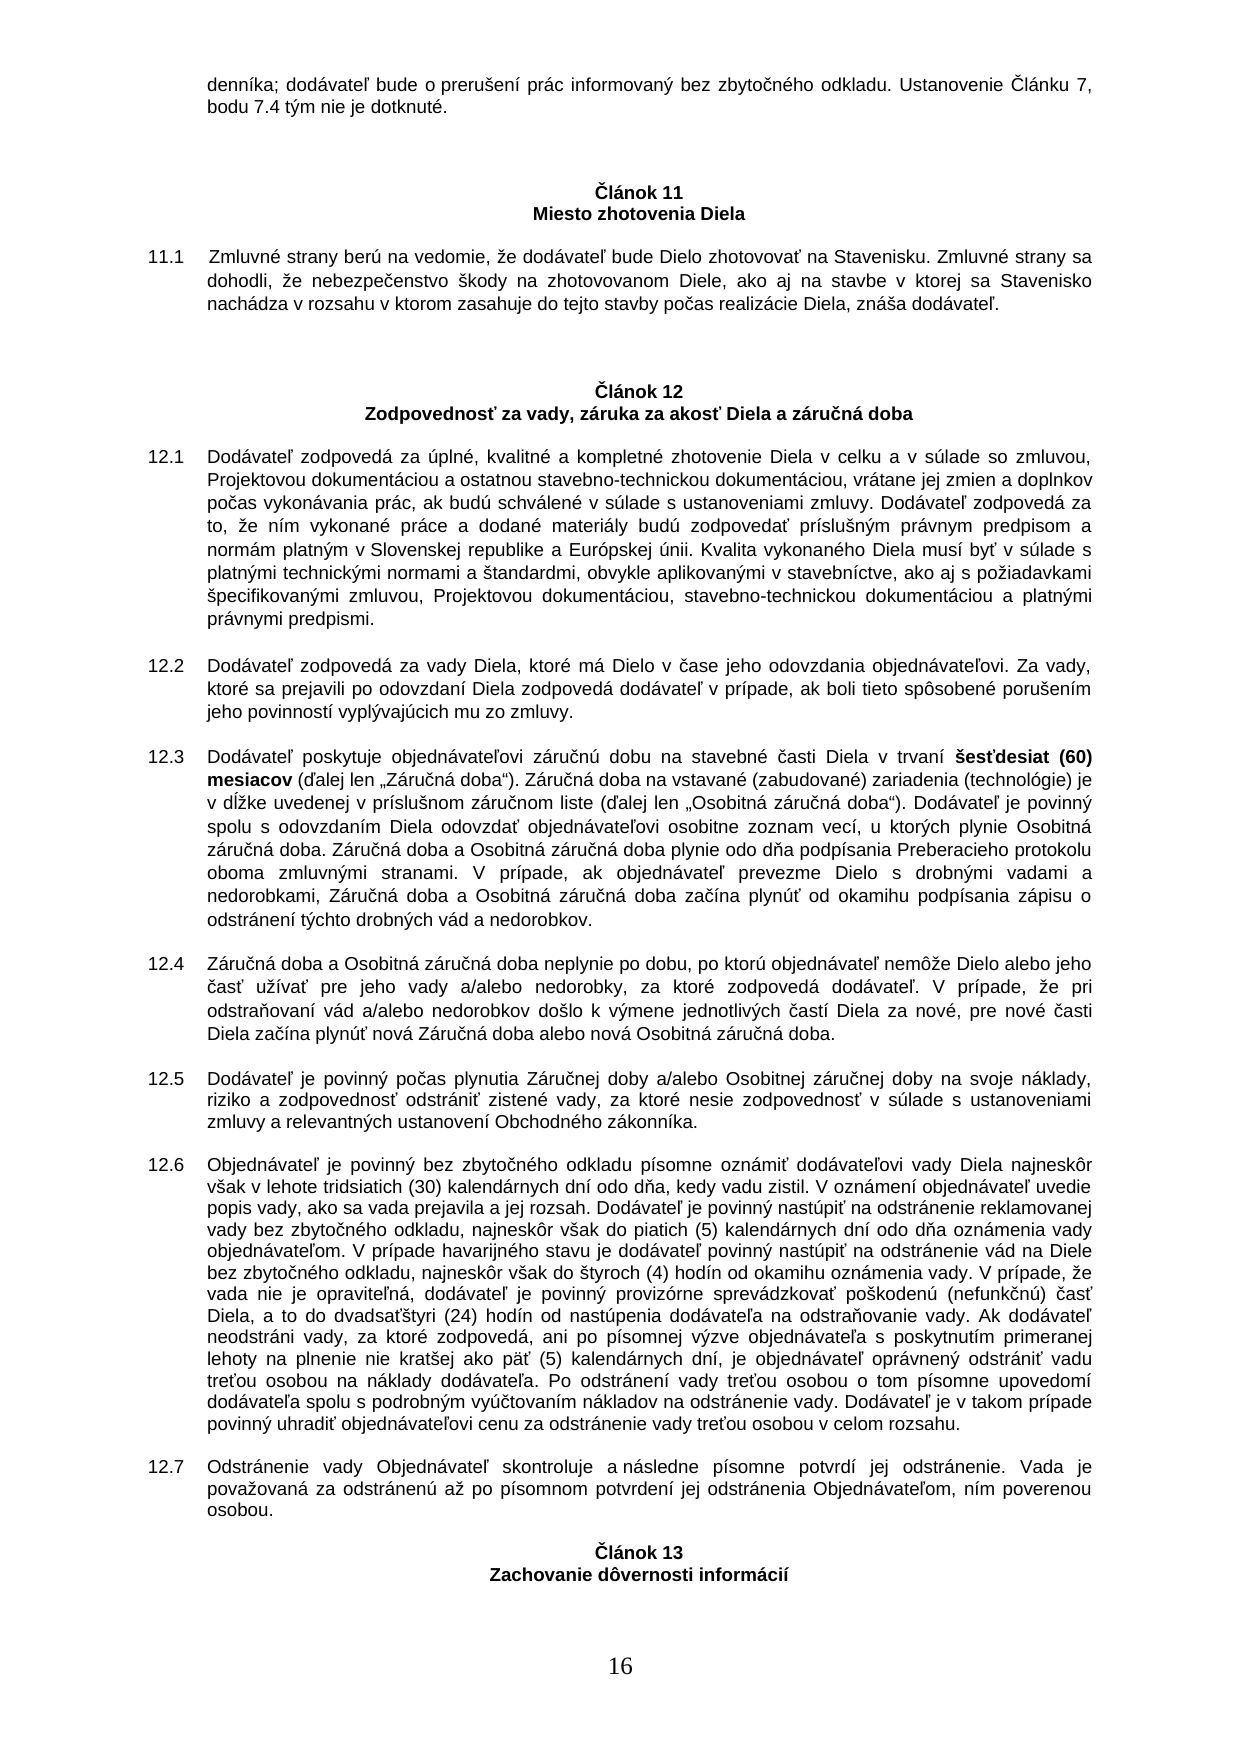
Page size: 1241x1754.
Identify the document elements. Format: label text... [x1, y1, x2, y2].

list Dodávateľ zodpovedá za úplné, kvalitné a kompletné zhotovenie Diela v celku a v súlade so zmluvou, Projektovou dokumentáciou a ostatnou stavebno-technickou dokumentáciou, vrátane jej zmien a doplnkov počas vykonávania prác, ak budú schválené v súlade s ustanoveniami zmluvy. Dodávateľ zodpovedá za to, že ním vykonané práce a dodané materiály budú zodpovedať príslušným právnym predpisom a normám platným v Slovenskej republike a Európskej únii. Kvalita vykonaného Diela musí byť v súlade s platnými technickými normami a štandardmi, obvykle aplikovanými v stavebníctve, ako aj s požiadavkami špecifikovanými zmluvou, Projektovou dokumentáciou, stavebno-technickou dokumentáciou a platnými právnymi predpismi. [148, 445, 1092, 629]
list Záručná doba a Osobitná záručná doba neplynie po dobu, po ktorú objednávateľ nemôže Dielo alebo jeho časť užívať pre jeho vady a/alebo nedorobky, za ktoré zodpovedá dodávateľ. V prípade, že pri odstraňovaní vád a/alebo nedorobkov došlo k výmene jednotlivých častí Diela za nové, pre nové časti Diela začína plynúť nová Záručná doba alebo nová Osobitná záručná doba. [148, 953, 1092, 1044]
text Článok 11 [185, 182, 1092, 203]
list Dodávateľ poskytuje objednávateľovi záručnú dobu na stavebné časti Diela v trvaní šesťdesiat (60) mesiacov (ďalej len „Záručná doba“). Záručná doba na vstavané (zabudované) zariadenia (technológie) je v dĺžke uvedenej v príslušnom záručnom liste (ďalej len „Osobitná záručná doba“). Dodávateľ je povinný spolu s odovzdaním Diela odovzdať objednávateľovi osobitne zoznam vecí, u ktorých plynie Osobitná záručná doba. Záručná doba a Osobitná záručná doba plynie odo dňa podpísania Preberacieho protokolu oboma zmluvnými stranami. V prípade, ak objednávateľ prevezme Dielo s drobnými vadami a nedorobkami, Záručná doba a Osobitná záručná doba začína plynúť od okamihu podpísania zápisu o odstránení týchto drobných vád a nedorobkov. [148, 746, 1092, 930]
text Zodpovednosť za vady, záruka za akosť Diela a záručná doba [185, 402, 1092, 424]
list Objednávateľ je povinný bez zbytočného odkladu písomne oznámiť dodávateľovi vady Diela najneskôr však v lehote tridsiatich (30) kalendárnych dní odo dňa, kedy vadu zistil. V oznámení objednávateľ uvedie popis vady, ako sa vada prejavila a jej rozsah. Dodávateľ je povinný nastúpiť na odstránenie reklamovanej vady bez zbytočného odkladu, najneskôr však do piatich (5) kalendárnych dní odo dňa oznámenia vady objednávateľom. V prípade havarijného stavu je dodávateľ povinný nastúpiť na odstránenie vád na Diele bez zbytočného odkladu, najneskôr však do štyroch (4) hodín od okamihu oznámenia vady. V prípade, že vada nie je opraviteľná, dodávateľ je povinný provizórne sprevádzkovať poškodenú (nefunkčnú) časť Diela, a to do dvadsaťštyri (24) hodín od nastúpenia dodávateľa na odstraňovanie vady. Ak dodávateľ neodstráni vady, za ktoré zodpovedá, ani po písomnej výzve objednávateľa s poskytnutím primeranej lehoty na plnenie nie kratšej ako päť (5) kalendárnych dní, je objednávateľ oprávnený odstrániť vadu treťou osobou na náklady dodávateľa. Po odstránení vady treťou osobou o tom písomne upovedomí dodávateľa spolu s podrobným vyúčtovaním nákladov na odstránenie vady. Dodávateľ je v takom prípade povinný uhradiť objednávateľovi cenu za odstránenie vady treťou osobou v celom rozsahu. [148, 1154, 1092, 1434]
text Článok 12 [185, 381, 1092, 402]
list Dodávateľ zodpovedá za vady Diela, ktoré má Dielo v čase jeho odovzdania objednávateľovi. Za vady, ktoré sa prejavili po odovzdaní Diela zodpovedá dodávateľ v prípade, ak boli tieto spôsobené porušením jeho povinností vyplývajúcich mu zo zmluvy. [148, 654, 1092, 722]
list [148, 74, 1092, 117]
text Miesto zhotovenia Diela [185, 203, 1092, 225]
text Zachovanie dôvernosti informácií [185, 1563, 1092, 1585]
list Dodávateľ je povinný počas plynutia Záručnej doby a/alebo Osobitnej záručnej doby na svoje náklady, riziko a zodpovednosť odstrániť zistené vady, za ktoré nesie zodpovednosť v súlade s ustanoveniami zmluvy a relevantných ustanovení Obchodného zákonníka. [148, 1068, 1092, 1132]
text 11.1 Zmluvné strany berú na vedomie, že dodávateľ bude Dielo zhotovovať na Stavenisku. Zmluvné strany sa dohodli, že nebezpečenstvo škody na zhotovovanom Diele, ako aj na stavbe v ktorej sa Stavenisko nachádza v rozsahu v ktorom zasahuje do tejto stavby počas realizácie Diela, znáša dodávateľ. [148, 246, 1092, 314]
text Článok 13 [185, 1542, 1092, 1563]
list Odstránenie vady Objednávateľ skontroluje a následne písomne potvrdí jej odstránenie. Vada je považovaná za odstránenú až po písomnom potvrdení jej odstránenia Objednávateľom, ním poverenou osobou. [148, 1456, 1092, 1520]
